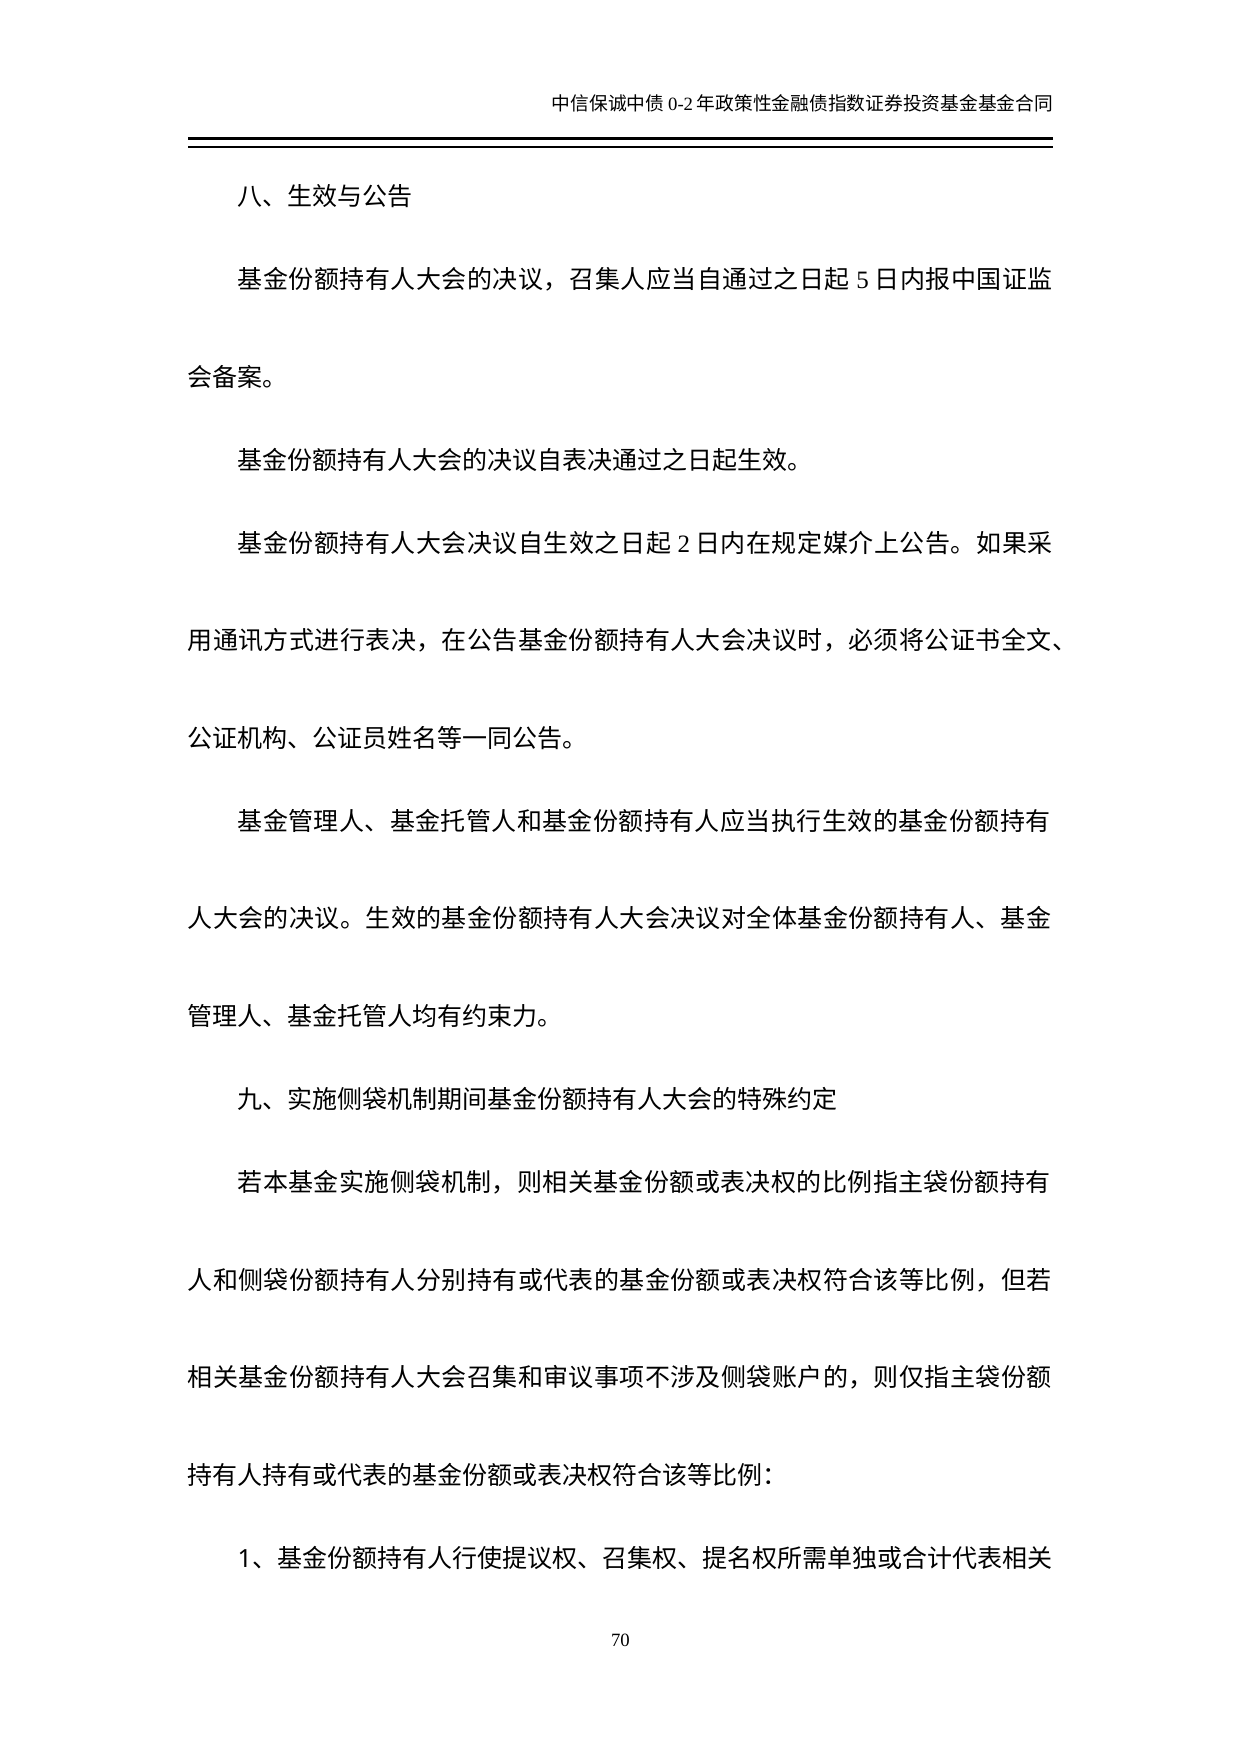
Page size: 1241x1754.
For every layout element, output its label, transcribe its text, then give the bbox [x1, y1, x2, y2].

text 八、生效与公告 [187, 162, 1053, 227]
text 若本基金实施侧袋机制，则相关基金份额或表决权的比例指主袋份额持有人和侧袋份额持有人分别持有或代表的基金份额或表决权符合该等比例，但若相关基金份额持有人大会召集和审议事项不涉及侧袋账户的，则仅指主袋份额持有人持有或代表的基金份额或表决权符合该等比例： [187, 1148, 1053, 1506]
text 基金份额持有人大会决议自生效之日起2日内在规定媒介上公告。如果采用通讯方式进行表决，在公告基金份额持有人大会决议时，必须将公证书全文、公证机构、公证员姓名等一同公告。 [187, 509, 1053, 769]
text 基金份额持有人大会的决议自表决通过之日起生效。 [187, 426, 1053, 491]
text 九、实施侧袋机制期间基金份额持有人大会的特殊约定 [187, 1065, 1053, 1130]
text 基金份额持有人大会的决议，召集人应当自通过之日起5日内报中国证监会备案。 [187, 245, 1053, 408]
text 基金管理人、基金托管人和基金份额持有人应当执行生效的基金份额持有人大会的决议。生效的基金份额持有人大会决议对全体基金份额持有人、基金管理人、基金托管人均有约束力。 [187, 787, 1053, 1047]
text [187, 1524, 1053, 1589]
